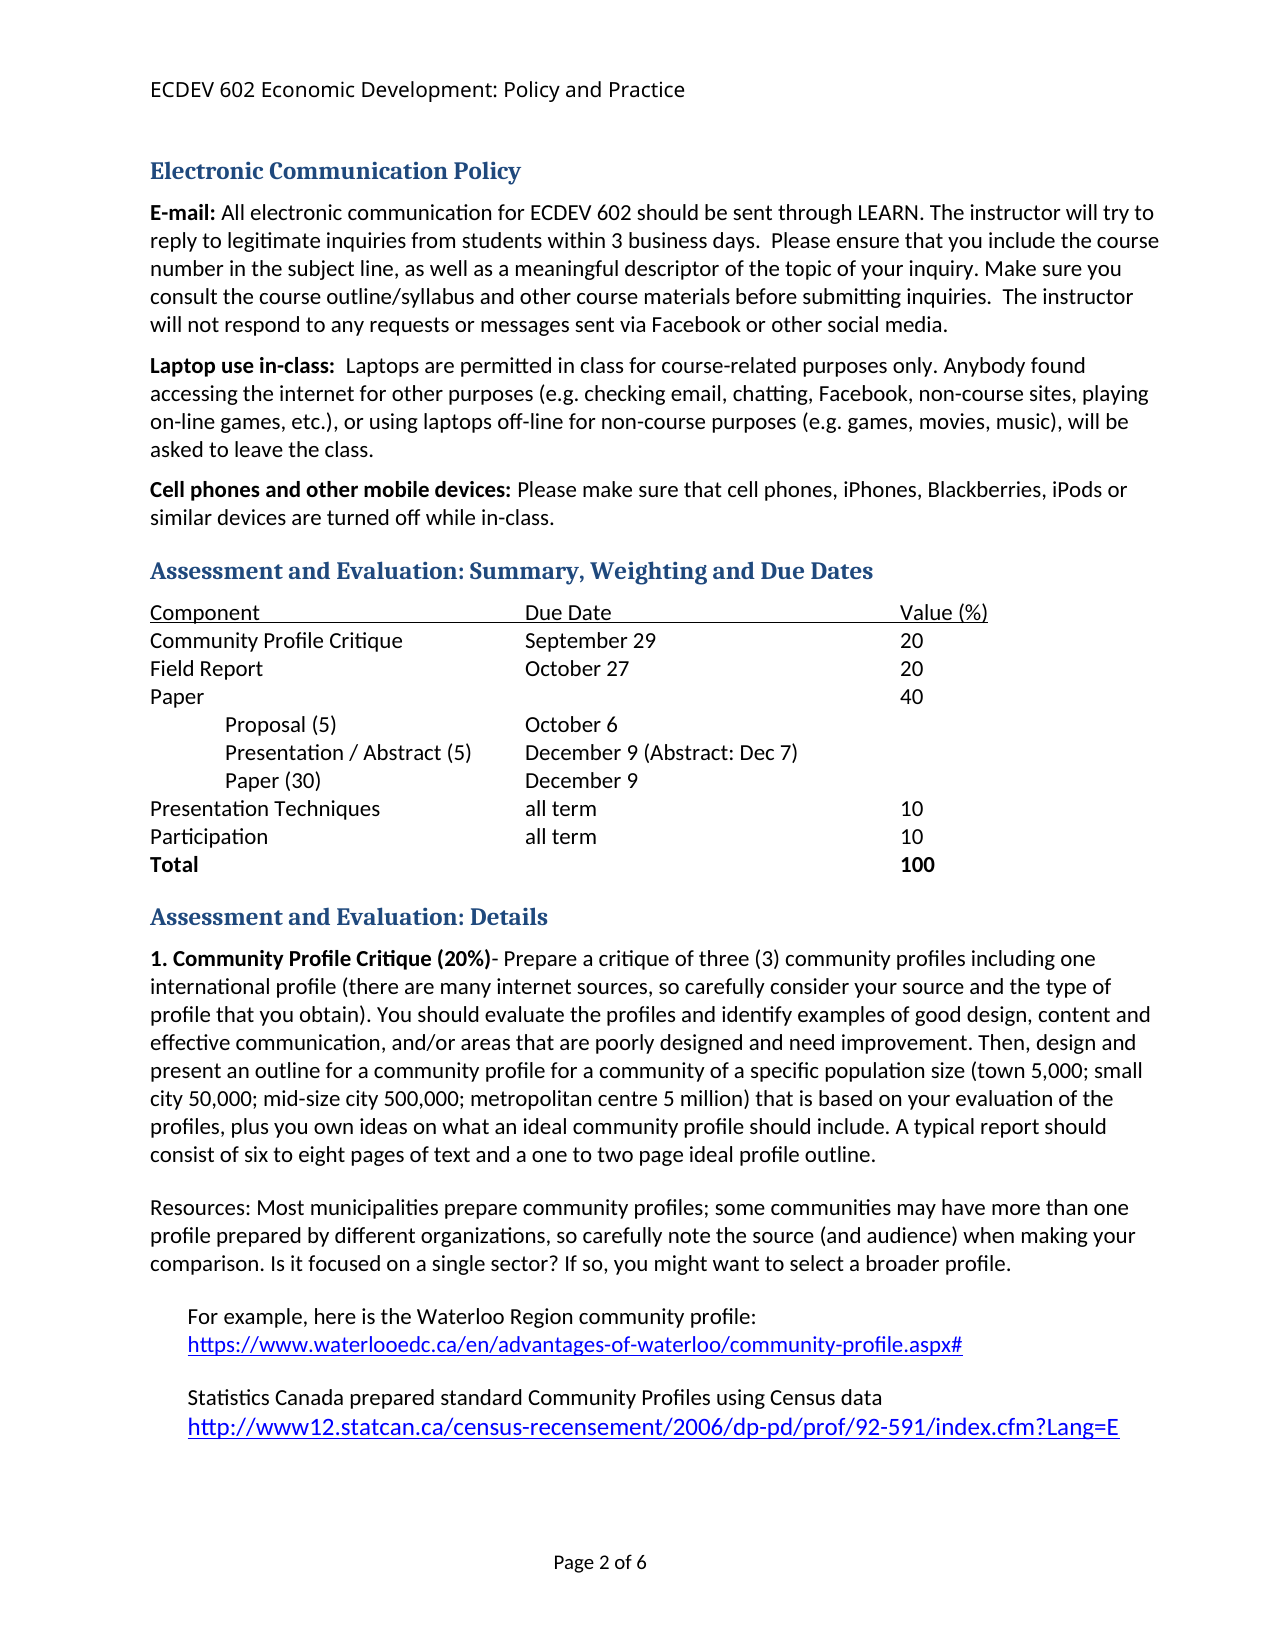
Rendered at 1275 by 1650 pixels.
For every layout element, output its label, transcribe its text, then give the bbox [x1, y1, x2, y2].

text Total 100 [150, 850, 1185, 878]
text 1. Community Profile Critique (20%)- Prepare a critique of three (3) community profiles including one international profile (there are many internet sources, so carefully consider your source and the type of profile that you obtain). You should evaluate the profiles and identify examples of good design, content and effective communication, and/or areas that are poorly designed and need improvement. Then, design and present an outline for a community profile for a community of a specific population size (town 5,000; small city 50,000; mid-size city 500,000; metropolitan centre 5 million) that is based on your evaluation of the profiles, plus you own ideas on what an ideal community profile should include. A typical report should consist of six to eight pages of text and a one to two page ideal profile outline. [150, 944, 1155, 1168]
text Laptop use in-class: Laptops are permitted in class for course-related purposes only. Anybody found accessing the internet for other purposes (e.g. checking email, chatting, Facebook, non-course sites, playing on-line games, etc.), or using laptops off-line for non-course purposes (e.g. games, movies, music), will be asked to leave the class. [150, 351, 1167, 463]
text Community Profile Critique September 29 20 [150, 626, 1185, 654]
text For example, here is the Waterloo Region community profile: https://www.waterlooedc.ca/en/advantages-of-waterloo/community-profile.aspx# [187, 1302, 1155, 1358]
text Presentation Techniques all term 10 [150, 794, 1185, 822]
text Component Due Date Value (%) [150, 598, 1185, 626]
text Statistics Canada prepared standard Community Profiles using Census data http://www12.statcan.ca/census-recensement/2006/dp-pd/prof/92-591/index.cfm?Lang=E [187, 1383, 1155, 1442]
text Presentation / Abstract (5) December 9 (Abstract: Dec 7) [150, 738, 1185, 766]
subtitle Assessment and Evaluation: Summary, Weighting and Due Dates [150, 557, 1167, 585]
text Field Report October 27 20 [150, 654, 1185, 682]
subtitle Electronic Communication Policy [150, 157, 1167, 186]
text Resources: Most municipalities prepare community profiles; some communities may have more than one profile prepared by different organizations, so carefully note the source (and audience) when making your comparison. Is it focused on a single sector? If so, you might want to select a broader profile. [150, 1193, 1155, 1277]
text Cell phones and other mobile devices: Please make sure that cell phones, iPhones, Blackberries, iPods or similar devices are turned off while in-class. [150, 476, 1167, 532]
text E-mail: All electronic communication for ECDEV 602 should be sent through LEARN. The instructor will try to reply to legitimate inquiries from students within 3 business days. Please ensure that you include the course number in the subject line, as well as a meaningful descriptor of the topic of your inquiry. Make sure you consult the course outline/syllabus and other course materials before submitting inquiries. The instructor will not respond to any requests or messages sent via Facebook or other social media. [150, 198, 1167, 338]
text Paper (30) December 9 [150, 766, 1185, 794]
text Proposal (5) October 6 [150, 710, 1185, 738]
text Paper 40 [150, 682, 1185, 710]
text Participation all term 10 [150, 822, 1185, 850]
subtitle Assessment and Evaluation: Details [150, 903, 1167, 932]
